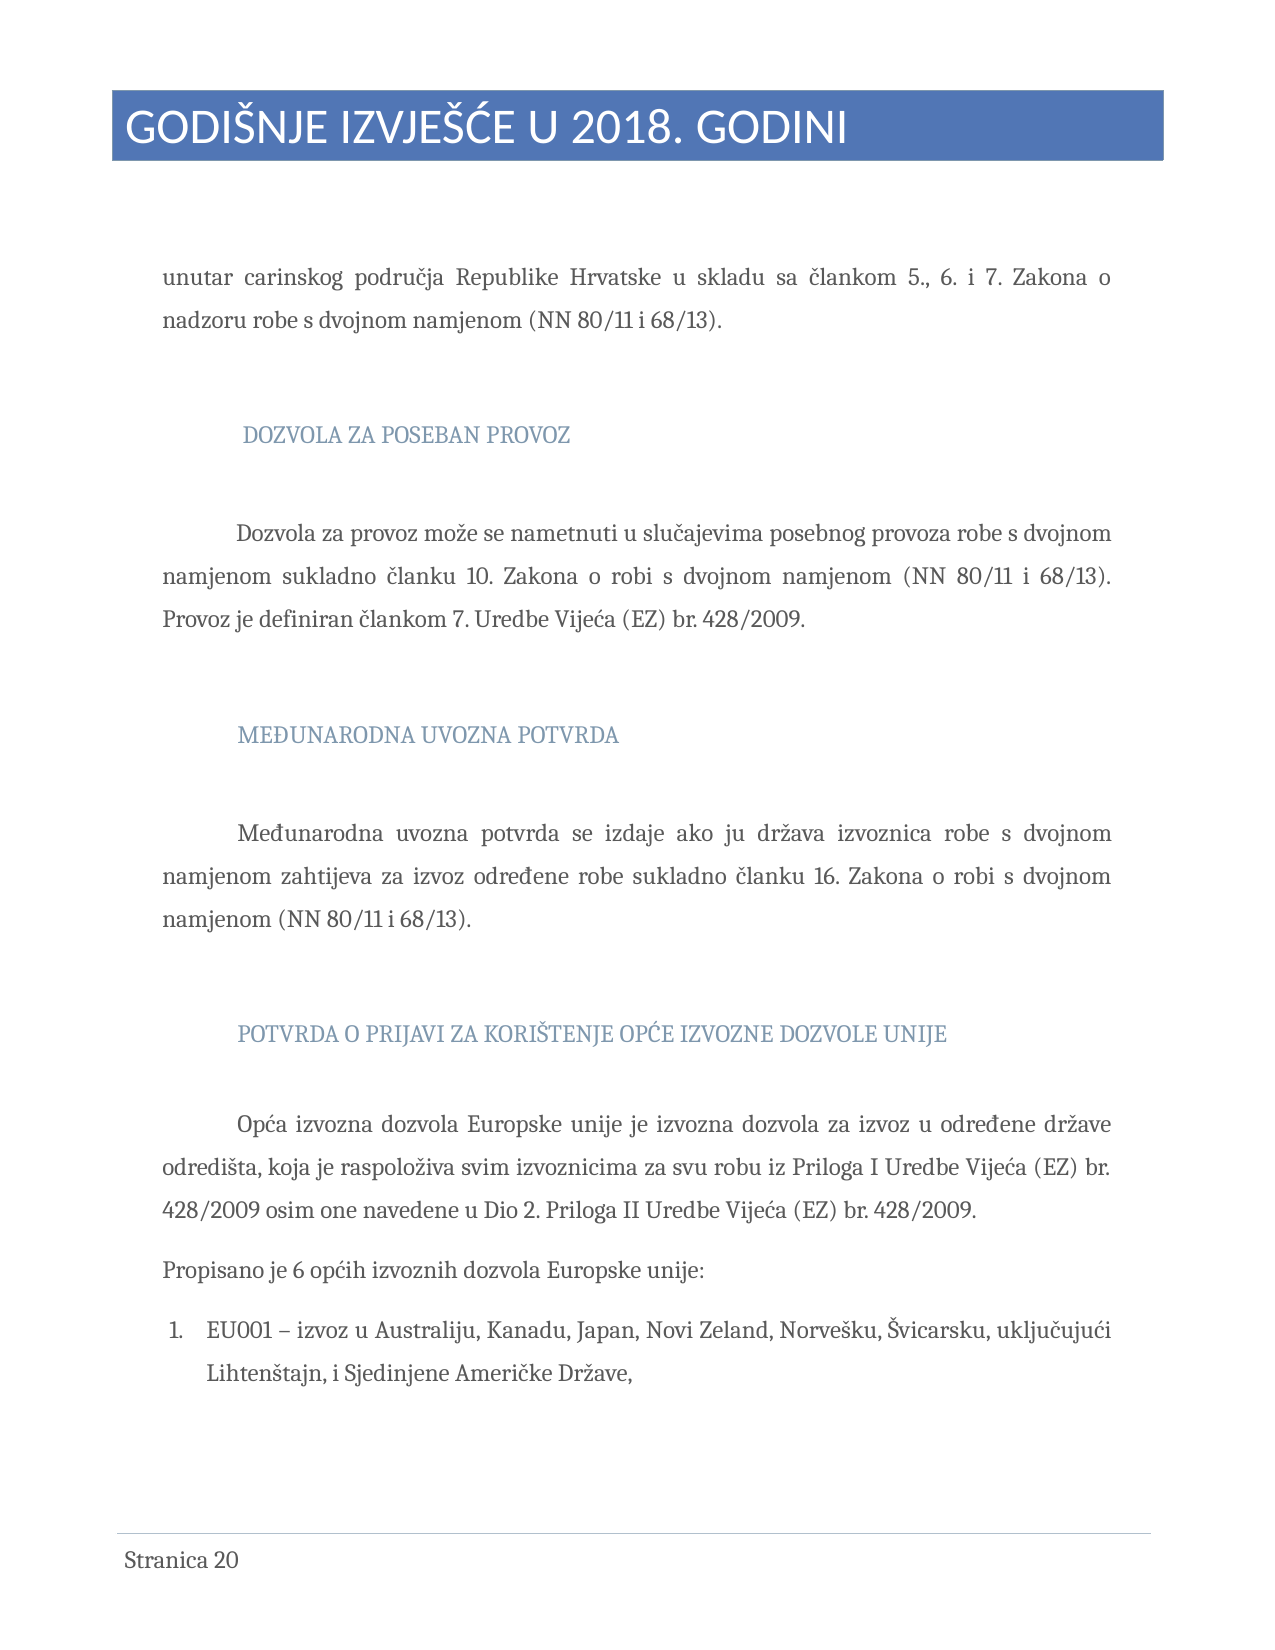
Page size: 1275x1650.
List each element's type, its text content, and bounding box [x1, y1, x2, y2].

text Međunarodna uvozna potvrda se izdaje ako ju država izvoznica robe s dvojnom namjenom zahtijeva za izvoz određene robe sukladno članku 16. Zakona o robi s dvojnom namjenom (NN 80/11 i 68/13). [162, 819, 1113, 934]
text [162, 262, 1113, 334]
subtitle DOZVOLA ZA POSEBAN PROVOZ [192, 421, 1113, 449]
text Propisano je 6 općih izvoznih dozvola Europske unije: [162, 1256, 1113, 1285]
text Dozvola za provoz može se nametnuti u slučajevima posebnog provoza robe s dvojnom namjenom sukladno članku 10. Zakona o robi s dvojnom namjenom (NN 80/11 i 68/13). Provoz je definiran člankom 7. Uredbe Vijeća (EZ) br. 428/2009. [162, 519, 1113, 634]
subtitle MEĐUNARODNA UVOZNA POTVRDA [192, 721, 1113, 749]
subtitle POTVRDA O PRIJAVI ZA KORIŠTENJE OPĆE IZVOZNE DOZVOLE UNIJE [192, 1020, 1113, 1049]
text Opća izvozna dozvola Europske unije je izvozna dozvola za izvoz u određene države odredišta, koja je raspoloživa svim izvoznicima za svu robu iz Priloga I Uredbe Vijeća (EZ) br. 428/2009 osim one navedene u Dio 2. Priloga II Uredbe Vijeća (EZ) br. 428/2009. [162, 1110, 1113, 1225]
list EU001 – izvoz u Australiju, Kanadu, Japan, Novi Zeland, Norvešku, Švicarsku, uključujući Lihtenštajn, i Sjedinjene Američke Države, [169, 1316, 1113, 1388]
